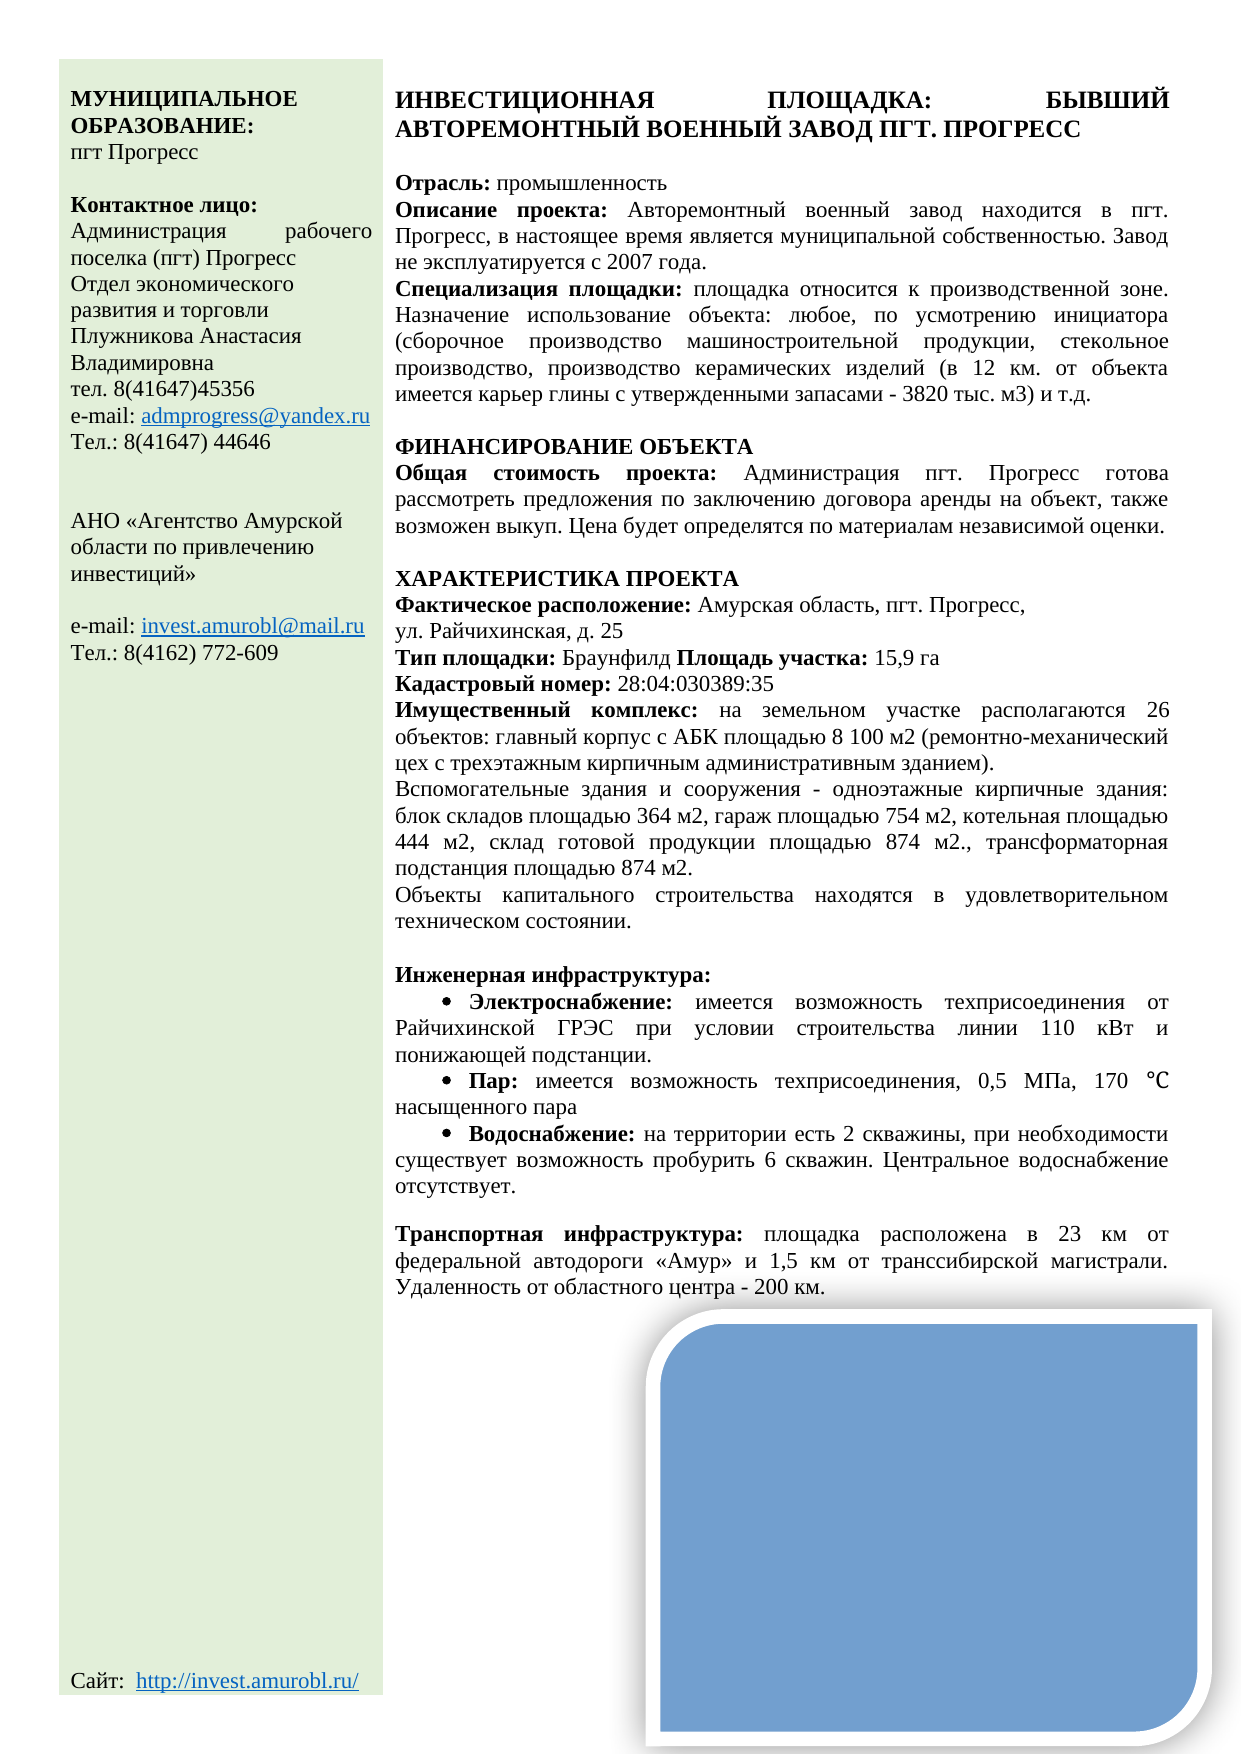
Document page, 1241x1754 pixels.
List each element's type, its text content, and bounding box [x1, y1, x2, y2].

table_header Инвестиционная площадка: бывший авторемонтный военный завод пгт. Прогресс Отрасль: промышленность Описание проекта: Авторемонтный военный завод находится в пгт. Прогресс, в настоящее время является муниципальной собственностью. Завод не эксплуатируется с 2007 года. Специализация площадки: площадка относится к производственной зоне. Назначение использование объекта: любое, по усмотрению инициатора (сборочное производство машиностроительной продукции, стекольное производство, производство керамических изделий (в 12 км. от объекта имеется карьер глины с утвержденными запасами - 3820 тыс. м3) и т.д. Финансирование объекта Общая стоимость проекта: Администрация пгт. Прогресс готова рассмотреть предложения по заключению договора аренды на объект, также возможен выкуп. Цена будет определятся по материалам независимой оценки. Характеристика проекта Фактическое расположение: Амурская область, пгт. Прогресс, ул. Райчихинская, д. 25 Тип площадки: Браунфилд Площадь участка: 15,9 га Кадастровый номер: 28:04:030389:35 Имущественный комплекс: на земельном участке располагаются 26 объектов: главный корпус с АБК площадью 8 100 м2 (ремонтно-механический цех с трехэтажным кирпичным административным зданием). Вспомогательные здания и сооружения - одноэтажные кирпичные здания: блок складов площадью 364 м2, гараж площадью 754 м2, котельная площадью 444 м2, склад готовой продукции площадью 874 м2., трансформаторная подстанция площадью 874 м2. Объекты капитального строительства находятся в удовлетворительном техническом состоянии. Инженерная инфраструктура: Электроснабжение: имеется возможность техприсоединения от Райчихинской ГРЭС при условии строительства линии 110 кВт и понижающей подстанции. Пар: имеется возможность техприсоединения, 0,5 МПа, 170 ℃ насыщенного пара Водоснабжение: на территории есть 2 скважины, при необходимости существует возможность пробурить 6 скважин. Центральное водоснабжение отсутствует. Транспортная инфраструктура: площадка расположена в 23 км от федеральной автодороги «Амур» и 1,5 км от транссибирской магистрали. Удаленность от областного центра - 200 км. [384, 59, 1181, 1695]
table_header Муниципальное образование: пгт Прогресс Контактное лицо: Администрация рабочего поселка (пгт) Прогресс Отдел экономического развития и торговли Плужникова Анастасия Владимировна тел. 8(41647)45356 e-mail: admprogress@yandex.ru Тел.: 8(41647) 44646 АНО «Агентство Амурской области по привлечению инвестиций» e-mail: invest.amurobl@mail.ru Тел.: 8(4162) 772-609 Сайт: http://invest.amurobl.ru/ [59, 59, 383, 1695]
